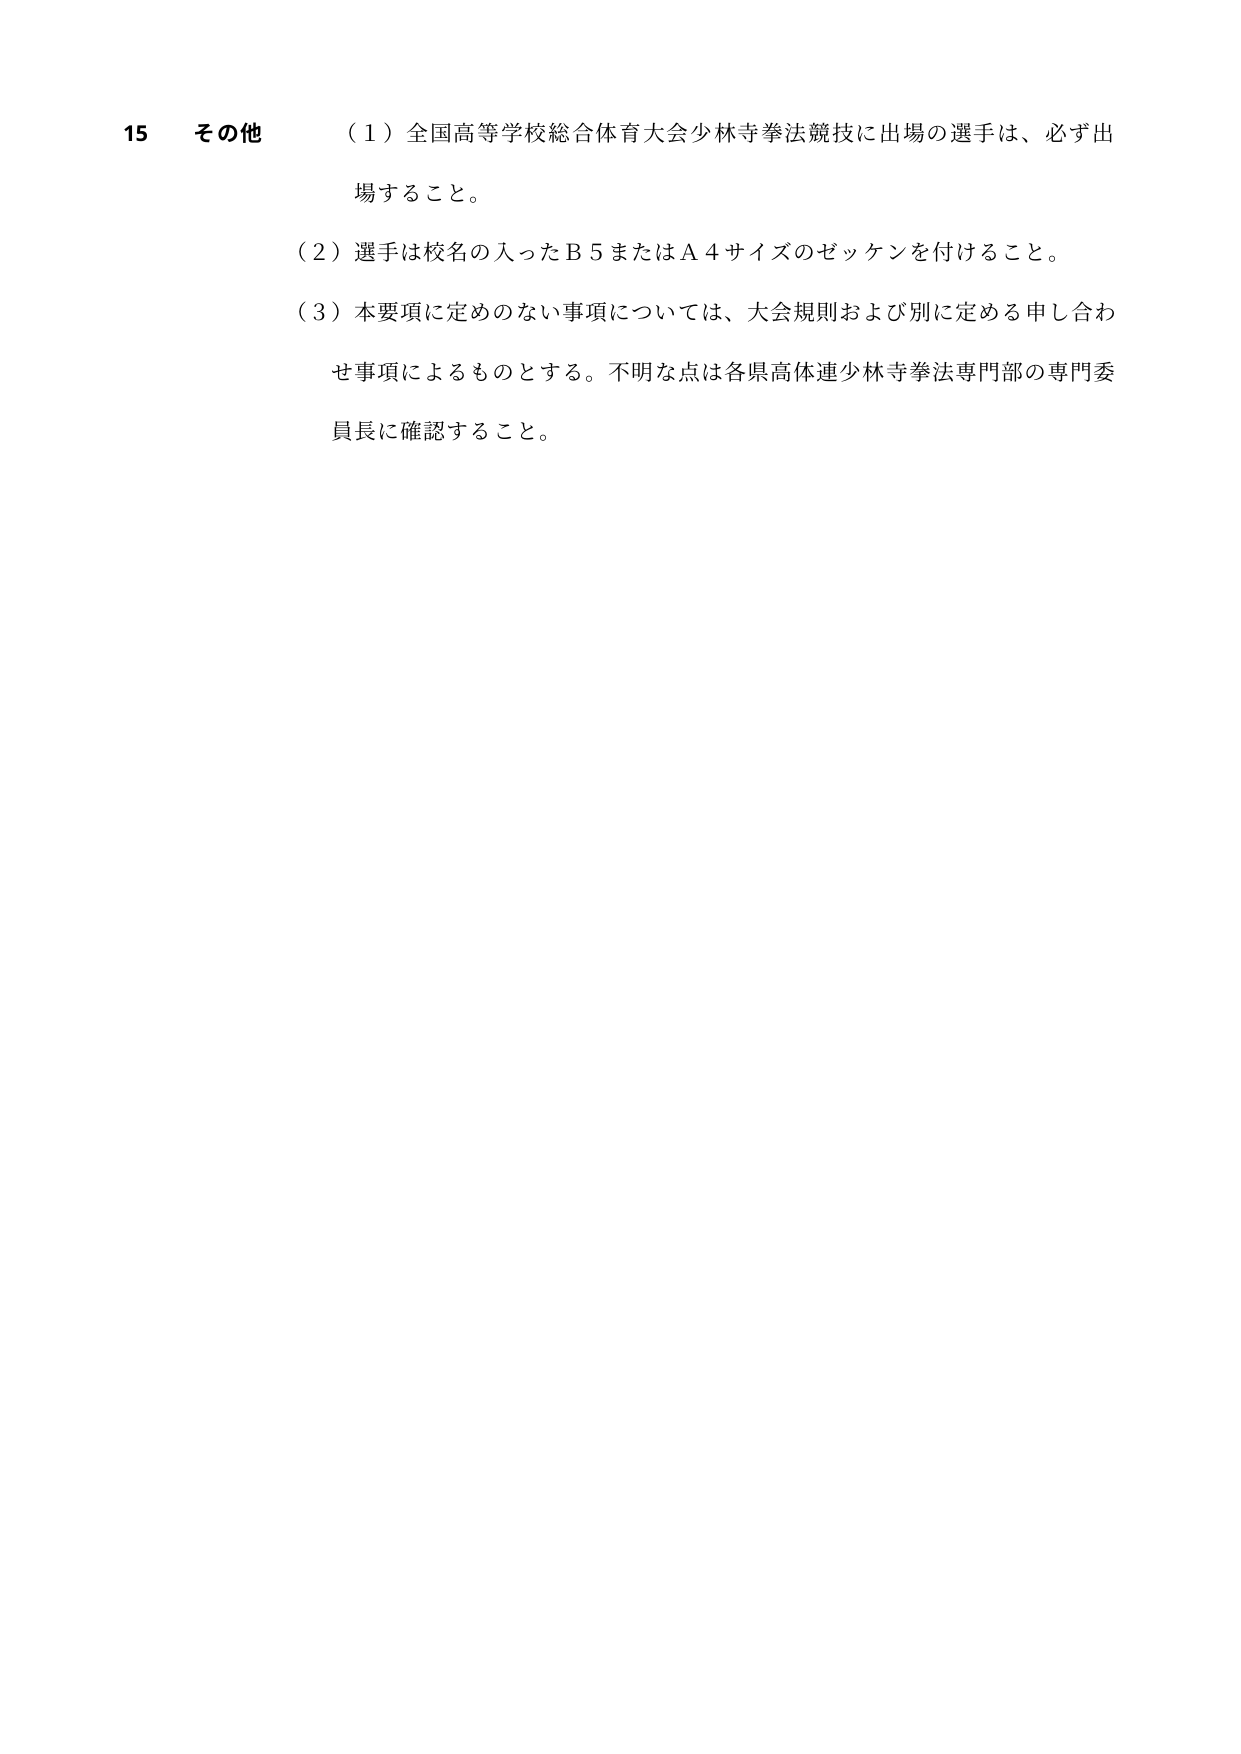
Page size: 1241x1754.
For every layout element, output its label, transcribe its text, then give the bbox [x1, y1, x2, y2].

text 15 その他 （１）全国高等学校総合体育大会少林寺拳法競技に出場の選手は、必ず出場すること。 [123, 102, 1117, 222]
text （２）選手は校名の入ったＢ５またはＡ４サイズのゼッケンを付けること。 [283, 222, 1117, 281]
text （３）本要項に定めのない事項については、大会規則および別に定める申し合わせ事項によるものとする。不明な点は各県高体連少林寺拳法専門部の専門委員長に確認すること。 [283, 281, 1117, 460]
